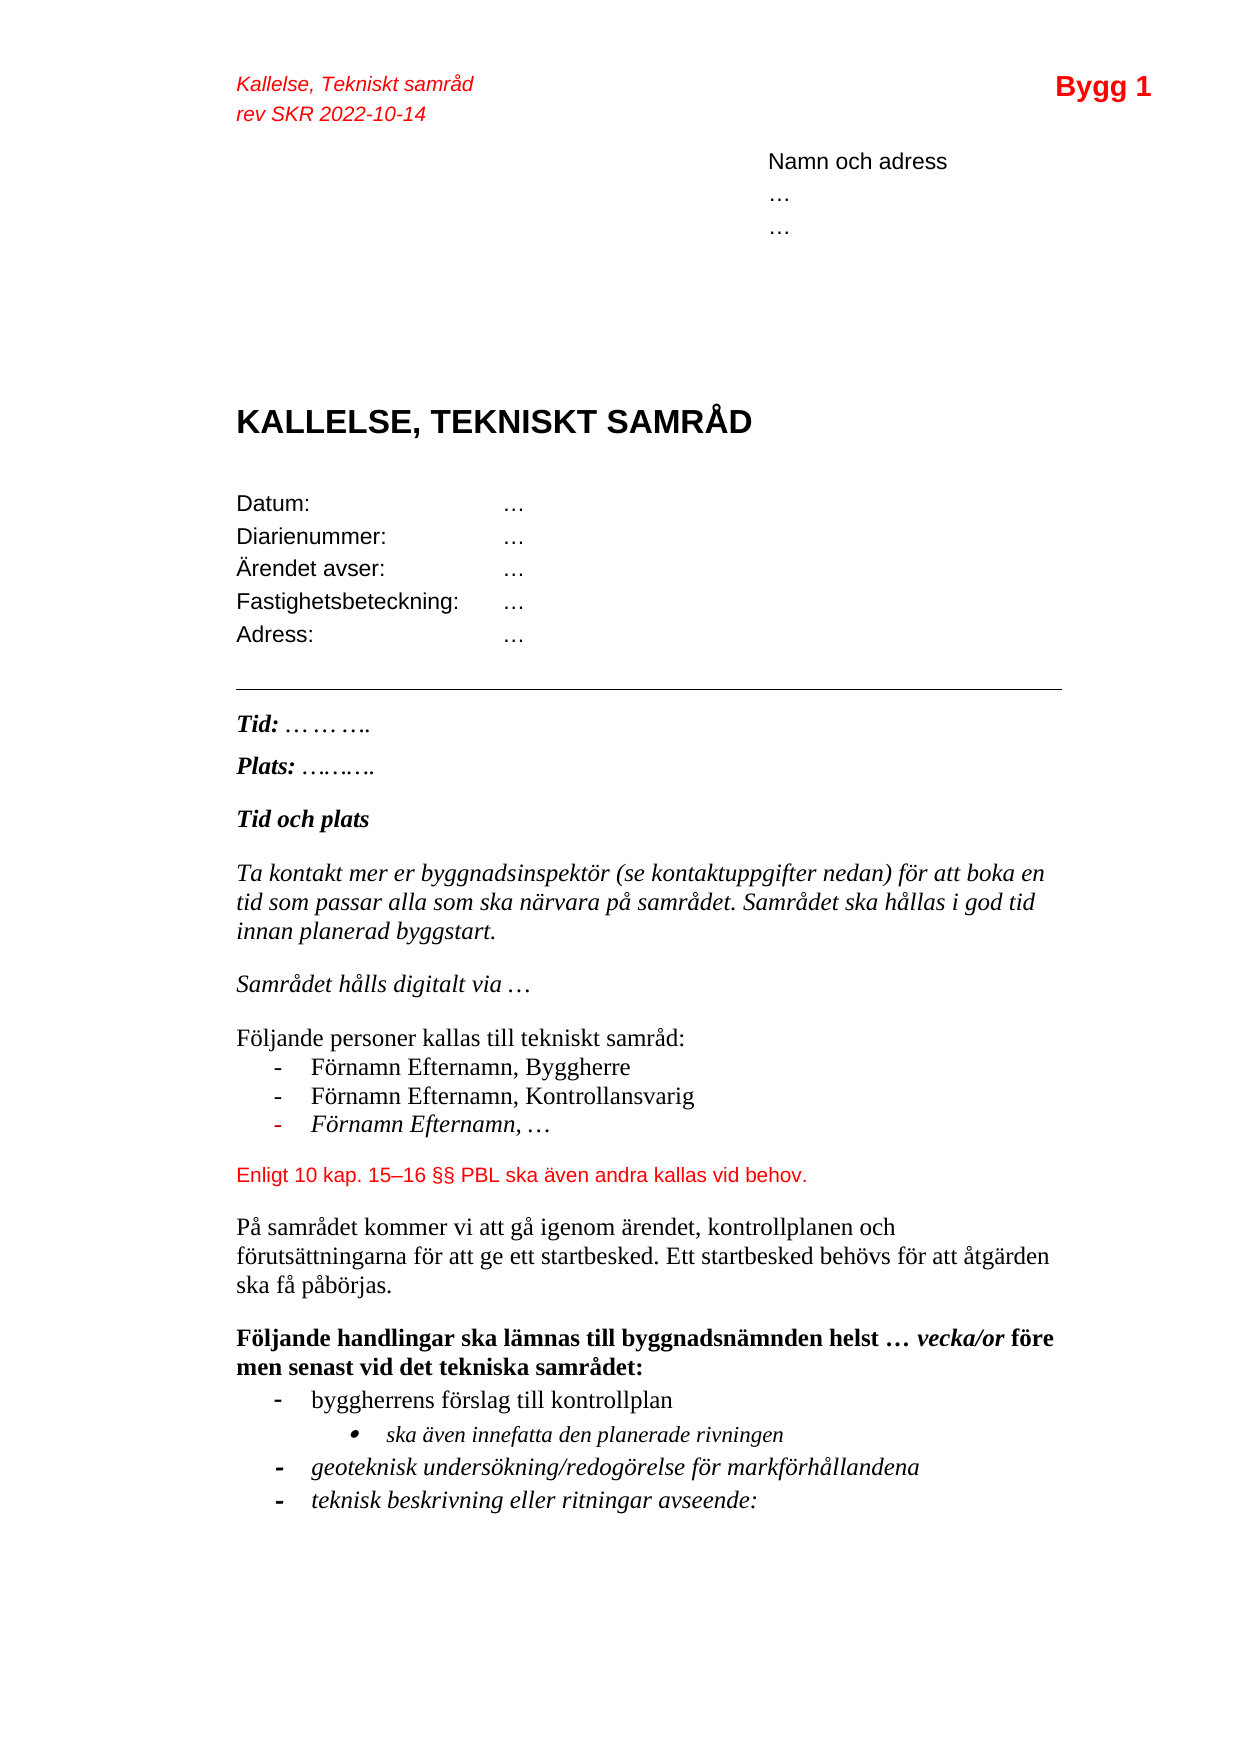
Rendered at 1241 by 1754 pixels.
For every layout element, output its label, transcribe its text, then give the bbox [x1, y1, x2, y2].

text … [768, 180, 1063, 207]
list byggherrens förslag till kontrollplan [274, 1381, 1063, 1414]
text Fastighetsbeteckning: … [236, 588, 1063, 614]
text Enligt 10 kap. 15–16 §§ PBL ska även andra kallas vid behov. [236, 1163, 1063, 1187]
text Diarienummer: … [236, 523, 1063, 549]
text Plats: ………. [236, 751, 1063, 779]
text Tid: … … …. [236, 709, 1057, 738]
list Förnamn Efternamn, Byggherre [273, 1052, 1057, 1081]
text Tid och plats [236, 804, 1063, 833]
text Följande personer kallas till tekniskt samråd: [236, 1023, 1063, 1052]
subtitle KALLELSE, TEKNISKT SAMRÅD [236, 402, 1063, 440]
text Datum: … [236, 490, 1063, 517]
list ska även innefatta den planerade rivningen [349, 1414, 1063, 1448]
text Namn och adress [768, 148, 1063, 174]
text Samrådet hålls digitalt via … [236, 969, 1063, 998]
list Förnamn Efternamn, … [273, 1109, 1057, 1138]
text Adress: … [236, 621, 1063, 647]
list teknisk beskrivning eller ritningar avseende: [274, 1481, 1063, 1514]
text Ta kontakt mer er byggnadsinspektör (se kontaktuppgifter nedan) för att boka en tid som passar alla som ska närvara på samrådet. Samrådet ska hållas i god tid innan planerad byggstart. [236, 858, 1063, 944]
text … [768, 213, 1063, 239]
list Förnamn Efternamn, Kontrollansvarig [273, 1081, 1057, 1109]
text Ärendet avser: … [236, 555, 1063, 582]
text Följande handlingar ska lämnas till byggnadsnämnden helst … vecka/or före men senast vid det tekniska samrådet: [236, 1323, 1063, 1381]
list geoteknisk undersökning/redogörelse för markförhållandena [274, 1448, 1063, 1481]
text På samrådet kommer vi att gå igenom ärendet, kontrollplanen och förutsättningarna för att ge ett startbesked. Ett startbesked behövs för att åtgärden ska få påbörjas. [236, 1212, 1063, 1298]
